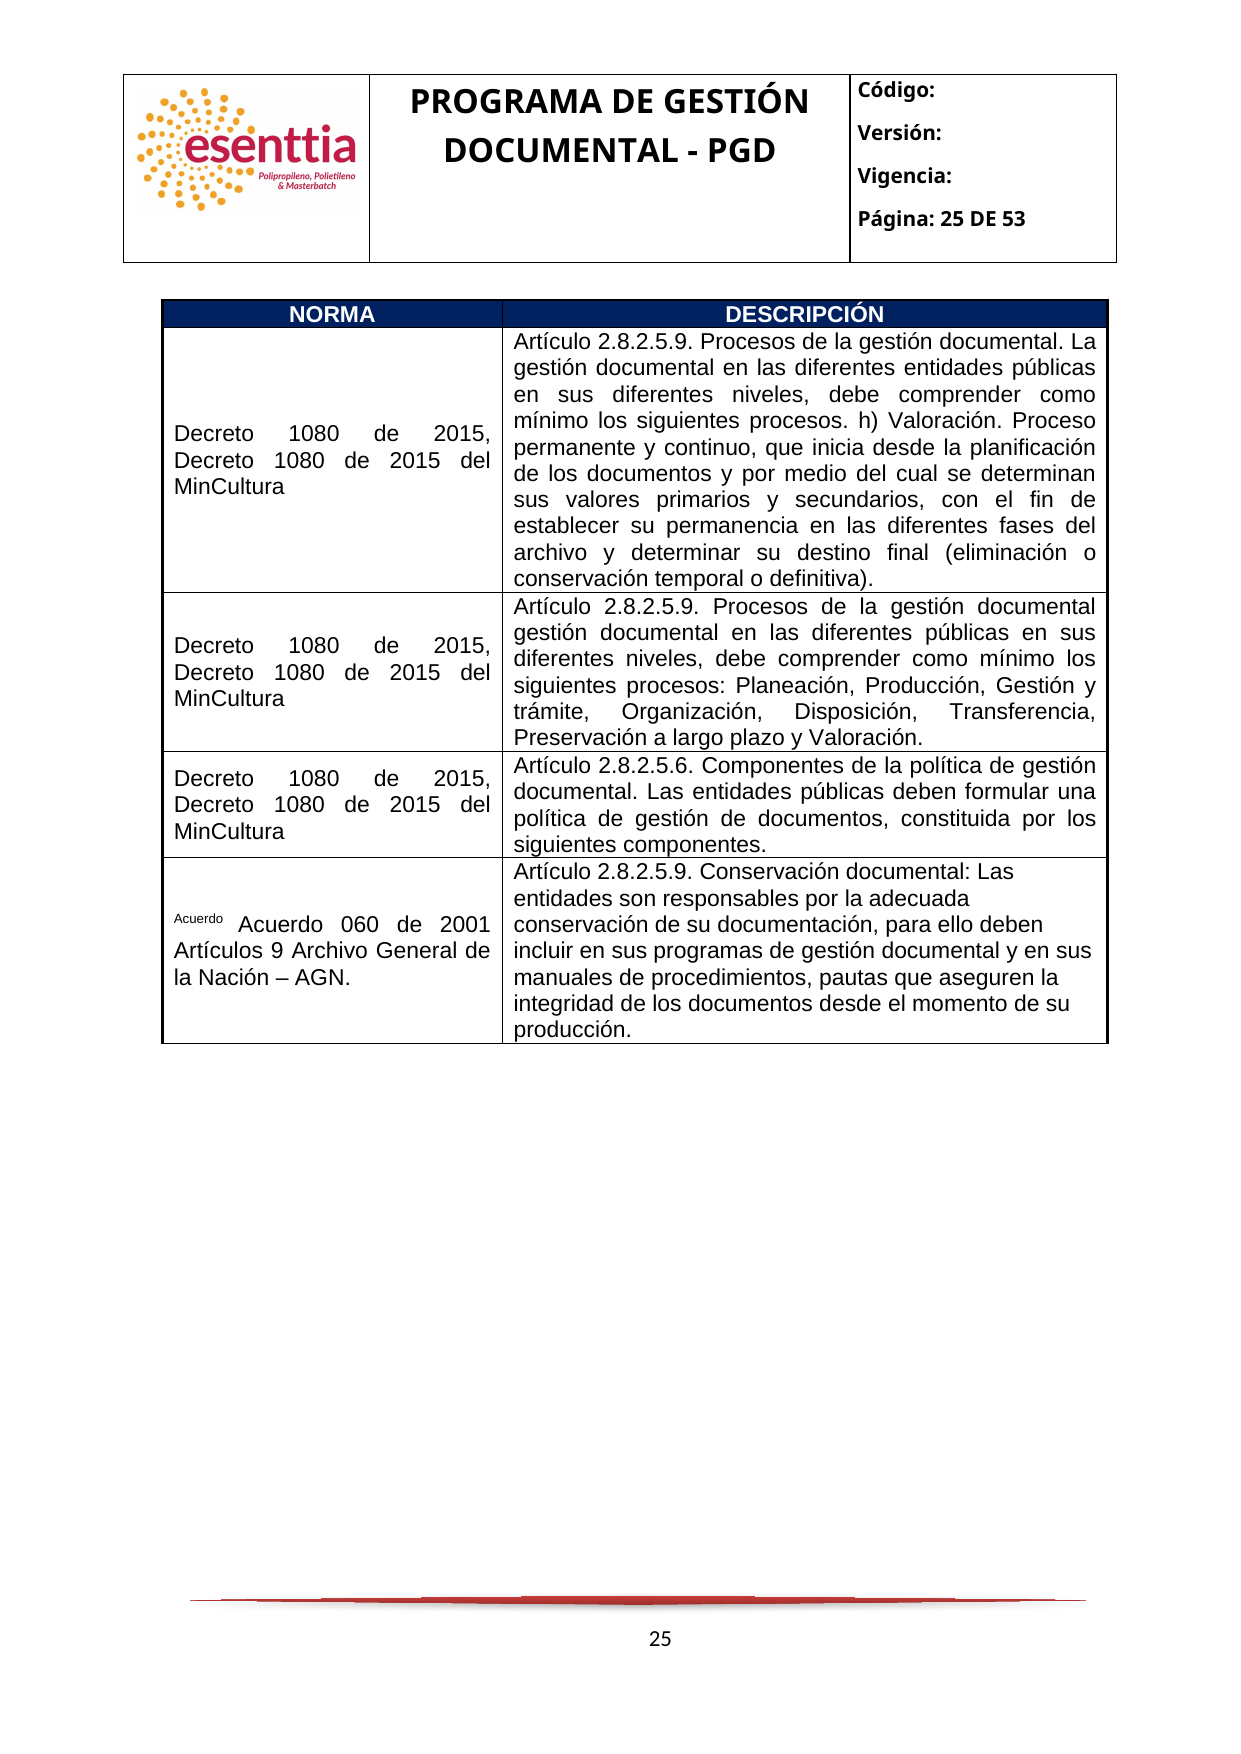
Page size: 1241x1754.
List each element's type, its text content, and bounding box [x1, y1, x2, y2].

picture [133, 86, 360, 213]
table_cell Artículo 2.8.2.5.6. Componentes de la política de gestión documental. Las entidades públicas deben formular una política de gestión de documentos, constituida por los siguientes componentes. [503, 752, 1106, 857]
table_cell Artículo 2.8.2.5.9. Conservación documental: Las entidades son responsables por la adecuada conservación de su documentación, para ello deben incluir en sus programas de gestión documental y en sus manuales de procedimientos, pautas que aseguren la integridad de los documentos desde el momento de su producción. [503, 858, 1106, 1043]
table_header NORMA [164, 301, 502, 327]
table_cell Decreto 1080 de 2015, Decreto 1080 de 2015 del MinCultura [164, 593, 502, 751]
table_cell Decreto 1080 de 2015, Decreto 1080 de 2015 del MinCultura [164, 752, 502, 857]
table_header DESCRIPCIÓN [503, 301, 1106, 327]
table_cell Acuerdo 060 de 2001 Artículos 9 Archivo General de la Nación – AGN. [164, 858, 502, 1043]
table_cell Artículo 2.8.2.5.9. Procesos de la gestión documental gestión documental en las diferentes públicas en sus diferentes niveles, debe comprender como mínimo los siguientes procesos: Planeación, Producción, Gestión y trámite, Organización, Disposición, Transferencia, Preservación a largo plazo y Valoración. [503, 593, 1106, 751]
table_cell Artículo 2.8.2.5.9. Procesos de la gestión documental. La gestión documental en las diferentes entidades públicas en sus diferentes niveles, debe comprender como mínimo los siguientes procesos. h) Valoración. Proceso permanente y continuo, que inicia desde la planificación de los documentos y por medio del cual se determinan sus valores primarios y secundarios, con el fin de establecer su permanencia en las diferentes fases del archivo y determinar su destino final (eliminación o conservación temporal o definitiva). [503, 328, 1106, 592]
table_cell Decreto 1080 de 2015, Decreto 1080 de 2015 del MinCultura [164, 328, 502, 592]
